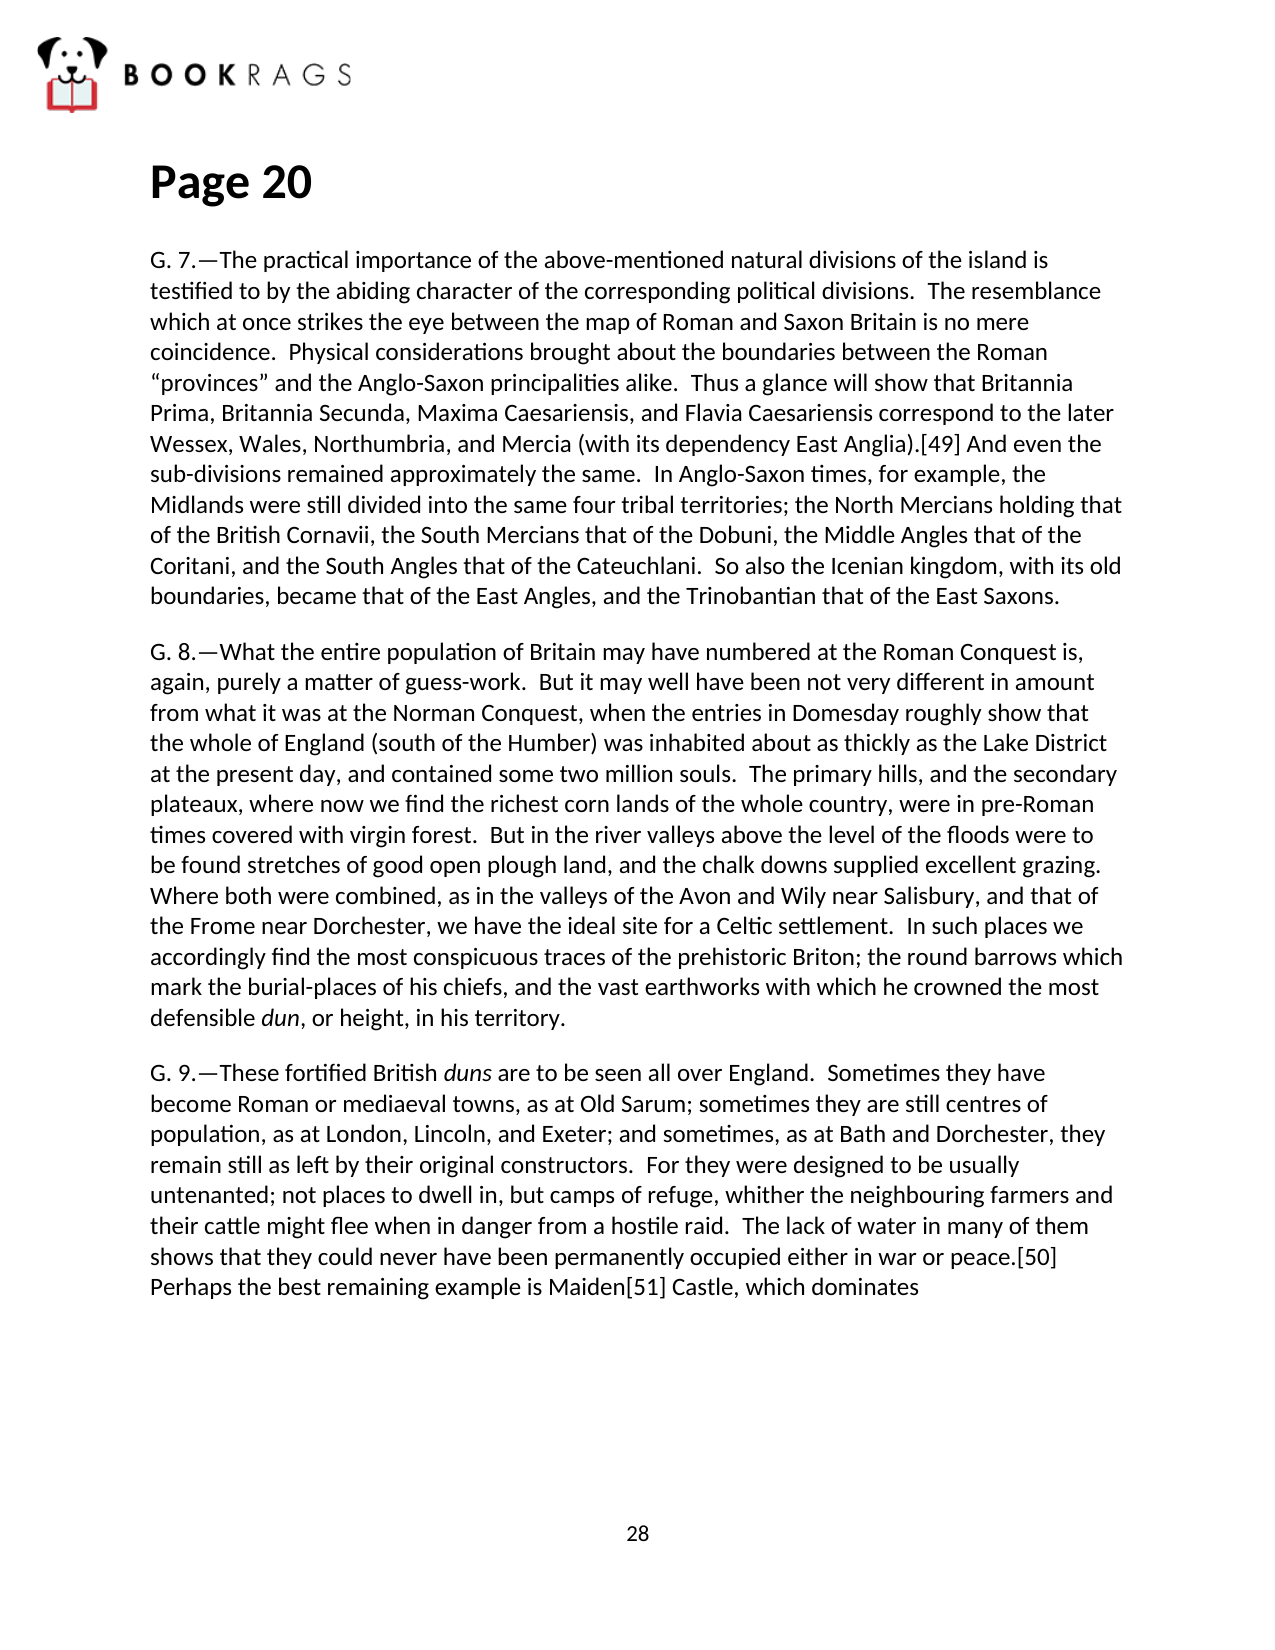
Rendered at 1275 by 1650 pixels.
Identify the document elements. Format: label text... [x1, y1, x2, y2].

text G. 7.—­The practical importance of the above-mentioned natural divisions of the island is testified to by the abiding character of the corresponding political divisions. The resemblance which at once strikes the eye between the map of Roman and Saxon Britain is no mere coincidence. Physical considerations brought about the boundaries between the Roman “provinces” and the Anglo-Saxon principalities alike. Thus a glance will show that Britannia Prima, Britannia Secunda, Maxima Caesariensis, and Flavia Caesariensis correspond to the later Wessex, Wales, Northumbria, and Mercia (with its dependency East Anglia).[49] And even the sub-divisions remained approximately the same. In Anglo-Saxon times, for example, the Midlands were still divided into the same four tribal territories; the North Mercians holding that of the British Cornavii, the South Mercians that of the Dobuni, the Middle Angles that of the Coritani, and the South Angles that of the Cateuchlani. So also the Icenian kingdom, with its old boundaries, became that of the East Angles, and the Trinobantian that of the East Saxons. [150, 244, 1125, 611]
text Page 20 [150, 150, 1125, 211]
text G. 9.—­These fortified British duns are to be seen all over England. Sometimes they have become Roman or mediaeval towns, as at Old Sarum; sometimes they are still centres of population, as at London, Lincoln, and Exeter; and sometimes, as at Bath and Dorchester, they remain still as left by their original constructors. For they were designed to be usually untenanted; not places to dwell in, but camps of refuge, whither the neighbouring farmers and their cattle might flee when in danger from a hostile raid. The lack of water in many of them shows that they could never have been permanently occupied either in war or peace.[50] Perhaps the best remaining example is Maiden[51] Castle, which dominates [150, 1058, 1125, 1302]
text G. 8.—­What the entire population of Britain may have numbered at the Roman Conquest is, again, purely a matter of guess-work. But it may well have been not very different in amount from what it was at the Norman Conquest, when the entries in Domesday roughly show that the whole of England (south of the Humber) was inhabited about as thickly as the Lake District at the present day, and contained some two million souls. The primary hills, and the secondary plateaux, where now we find the richest corn lands of the whole country, were in pre-Roman times covered with virgin forest. But in the river valleys above the level of the floods were to be found stretches of good open plough land, and the chalk downs supplied excellent grazing. Where both were combined, as in the valleys of the Avon and Wily near Salisbury, and that of the Frome near Dorchester, we have the ideal site for a Celtic settlement. In such places we accordingly find the most conspicuous traces of the prehistoric Briton; the round barrows which mark the burial-places of his chiefs, and the vast earthworks with which he crowned the most defensible dun, or height, in his territory. [150, 636, 1125, 1033]
picture [37, 37, 351, 113]
